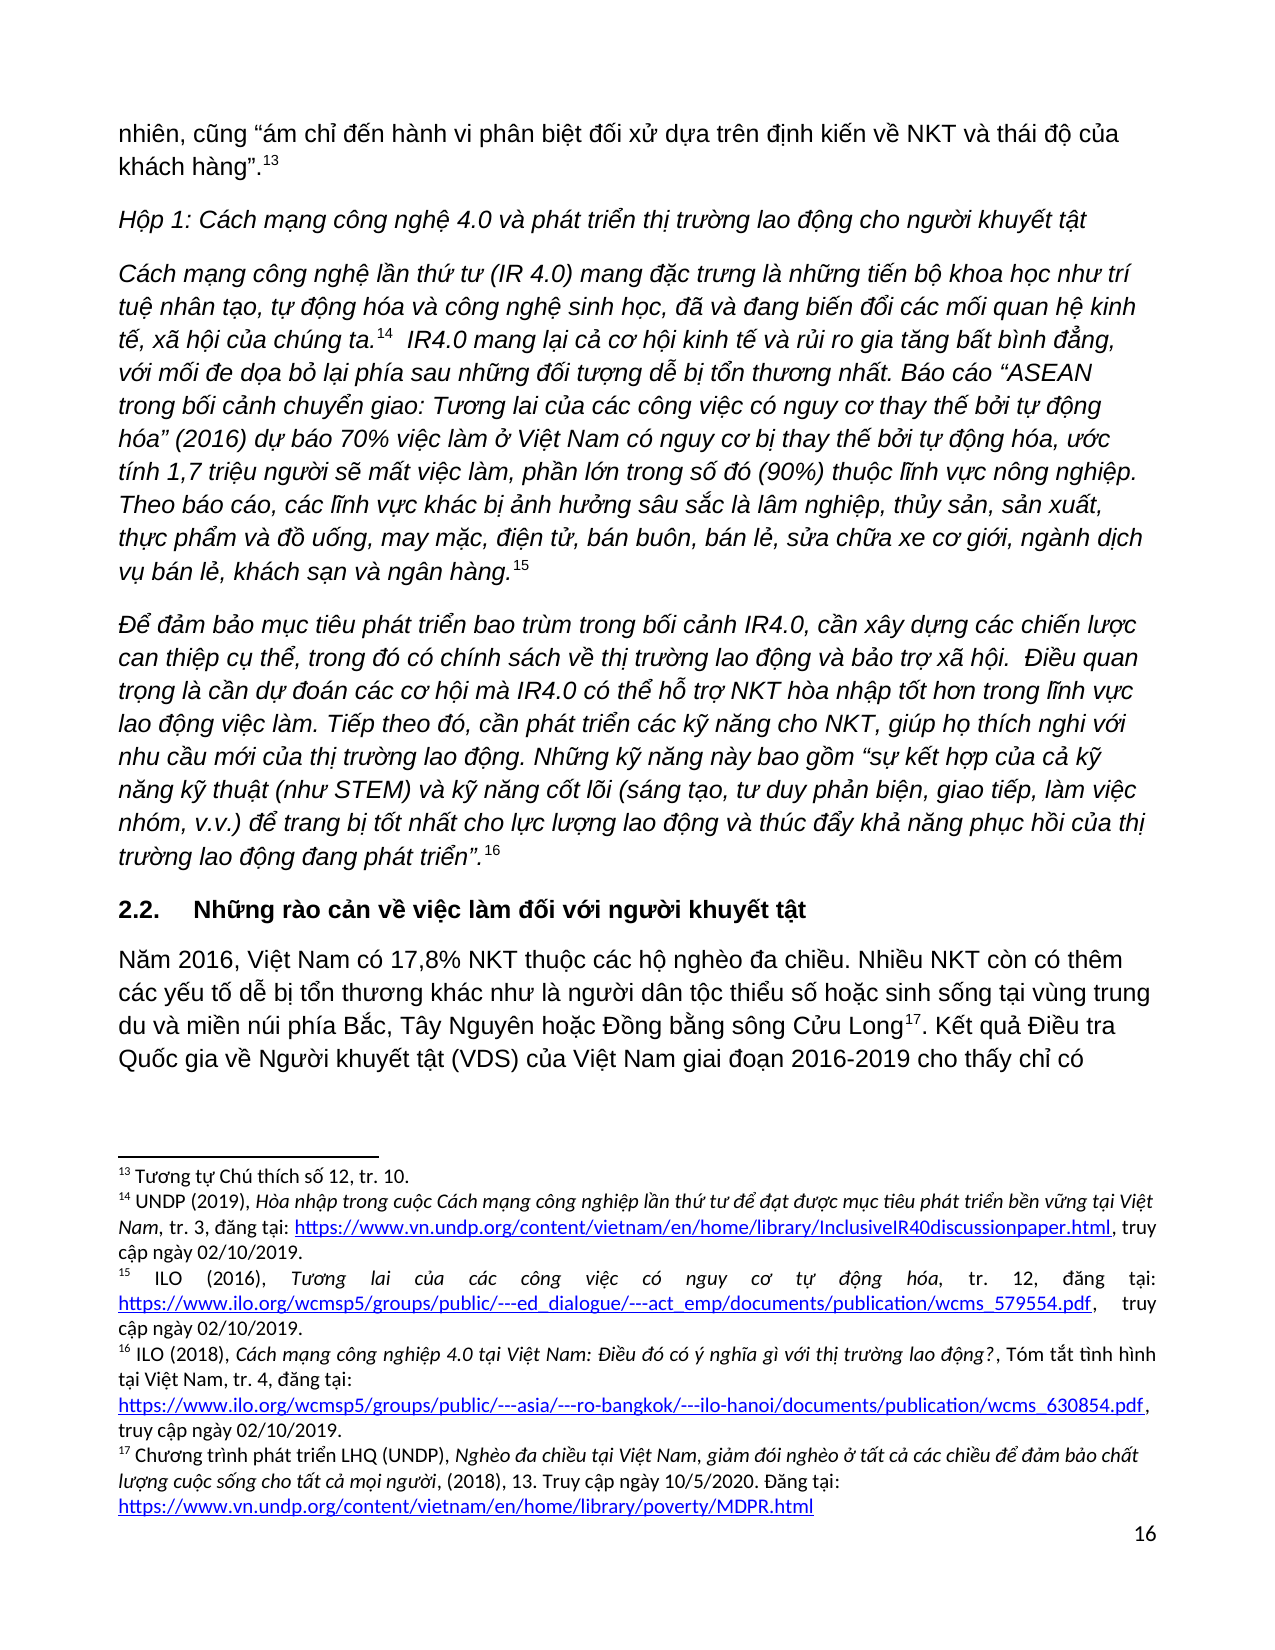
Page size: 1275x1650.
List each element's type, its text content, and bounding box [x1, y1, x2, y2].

text Trong khi một số nghiên cứu cho thấy việc làm của NKT liên quan đến các đặc điểm về nhân thân và gia đình hơn là vốn nhân lực , những nghiên cứu khác lại nhấn mạnh rằng những thách thức đối với NKT khi tham gia thị trường lao động có thể bắt nguồn từ những trải nghiệm nghề nghiệp ở cấp trung học và sự kỳ vọng cao của các bậc phụ huynh đối với tương lai của con cái. Các nghiên cứu về thị trường lao động ở Mỹ chỉ ra rằng các doanh nghiệp dịch vụ có xu hướng tuyển dụng NKT nhiều hơn so với ngành sản xuất. Tuy nhiên, các doanh nghiệp trong lĩnh vực giải trí và khách sạn lại thường có xu hướng lo ngại về thái độ của khách hàng đối với nhân viên là NKT hơn so với các lĩnh vực dịch vụ khác. Điều này bắt nguồn một phần từ sự tương tác trực tiếp giữa khách hàng và nhân viên là NKT, tuy nhiên, cũng “ám chỉ đến hành vi phân biệt đối xử dựa trên định kiến về NKT và thái độ của khách hàng”. [118, 118, 1156, 180]
text Cách mạng công nghệ lần thứ tư (IR 4.0) mang đặc trưng là những tiến bộ khoa học như trí tuệ nhân tạo, tự động hóa và công nghệ sinh học, đã và đang biến đổi các mối quan hệ kinh tế, xã hội của chúng ta. IR4.0 mang lại cả cơ hội kinh tế và rủi ro gia tăng bất bình đẳng, với mối đe dọa bỏ lại phía sau những đối tượng dễ bị tổn thương nhất. Báo cáo “ASEAN trong bối cảnh chuyển giao: Tương lai của các công việc có nguy cơ thay thế bởi tự động hóa” (2016) dự báo 70% việc làm ở Việt Nam có nguy cơ bị thay thế bởi tự động hóa, ước tính 1,7 triệu người sẽ mất việc làm, phần lớn trong số đó (90%) thuộc lĩnh vực nông nghiệp. Theo báo cáo, các lĩnh vực khác bị ảnh hưởng sâu sắc là lâm nghiệp, thủy sản, sản xuất, thực phẩm và đồ uống, may mặc, điện tử, bán buôn, bán lẻ, sửa chữa xe cơ giới, ngành dịch vụ bán lẻ, khách sạn và ngân hàng. [118, 259, 1156, 585]
text Hộp 1: Cách mạng công nghệ 4.0 và phát triển thị trường lao động cho người khuyết tật [118, 205, 1156, 234]
text Năm 2016, Việt Nam có 17,8% NKT thuộc các hộ nghèo đa chiều. Nhiều NKT còn có thêm các yếu tố dễ bị tổn thương khác như là người dân tộc thiểu số hoặc sinh sống tại vùng trung du và miền núi phía Bắc, Tây Nguyên hoặc Đồng bằng sông Cửu Long. Kết quả Điều tra Quốc gia về Người khuyết tật (VDS) của Việt Nam giai đoạn 2016-2019 cho thấy chỉ có 31,7% NKT tham gia lực lượng lao động, so với tỷ lệ 82,4% NKKT. Đây là khoảng cách đáng kể về tỷ lệ việc làm giữa NKT và NKKT trong độ tuổi lao động. [118, 945, 1156, 1106]
subtitle Những rào cản về việc làm đối với người khuyết tật [118, 895, 1156, 924]
text Để đảm bảo mục tiêu phát triển bao trùm trong bối cảnh IR4.0, cần xây dựng các chiến lược can thiệp cụ thể, trong đó có chính sách về thị trường lao động và bảo trợ xã hội. Điều quan trọng là cần dự đoán các cơ hội mà IR4.0 có thể hỗ trợ NKT hòa nhập tốt hơn trong lĩnh vực lao động việc làm. Tiếp theo đó, cần phát triển các kỹ năng cho NKT, giúp họ thích nghi với nhu cầu mới của thị trường lao động. Những kỹ năng này bao gồm “sự kết hợp của cả kỹ năng kỹ thuật (như STEM) và kỹ năng cốt lõi (sáng tạo, tư duy phản biện, giao tiếp, làm việc nhóm, v.v.) để trang bị tốt nhất cho lực lượng lao động và thúc đẩy khả năng phục hồi của thị trường lao động đang phát triển”. [118, 610, 1156, 870]
